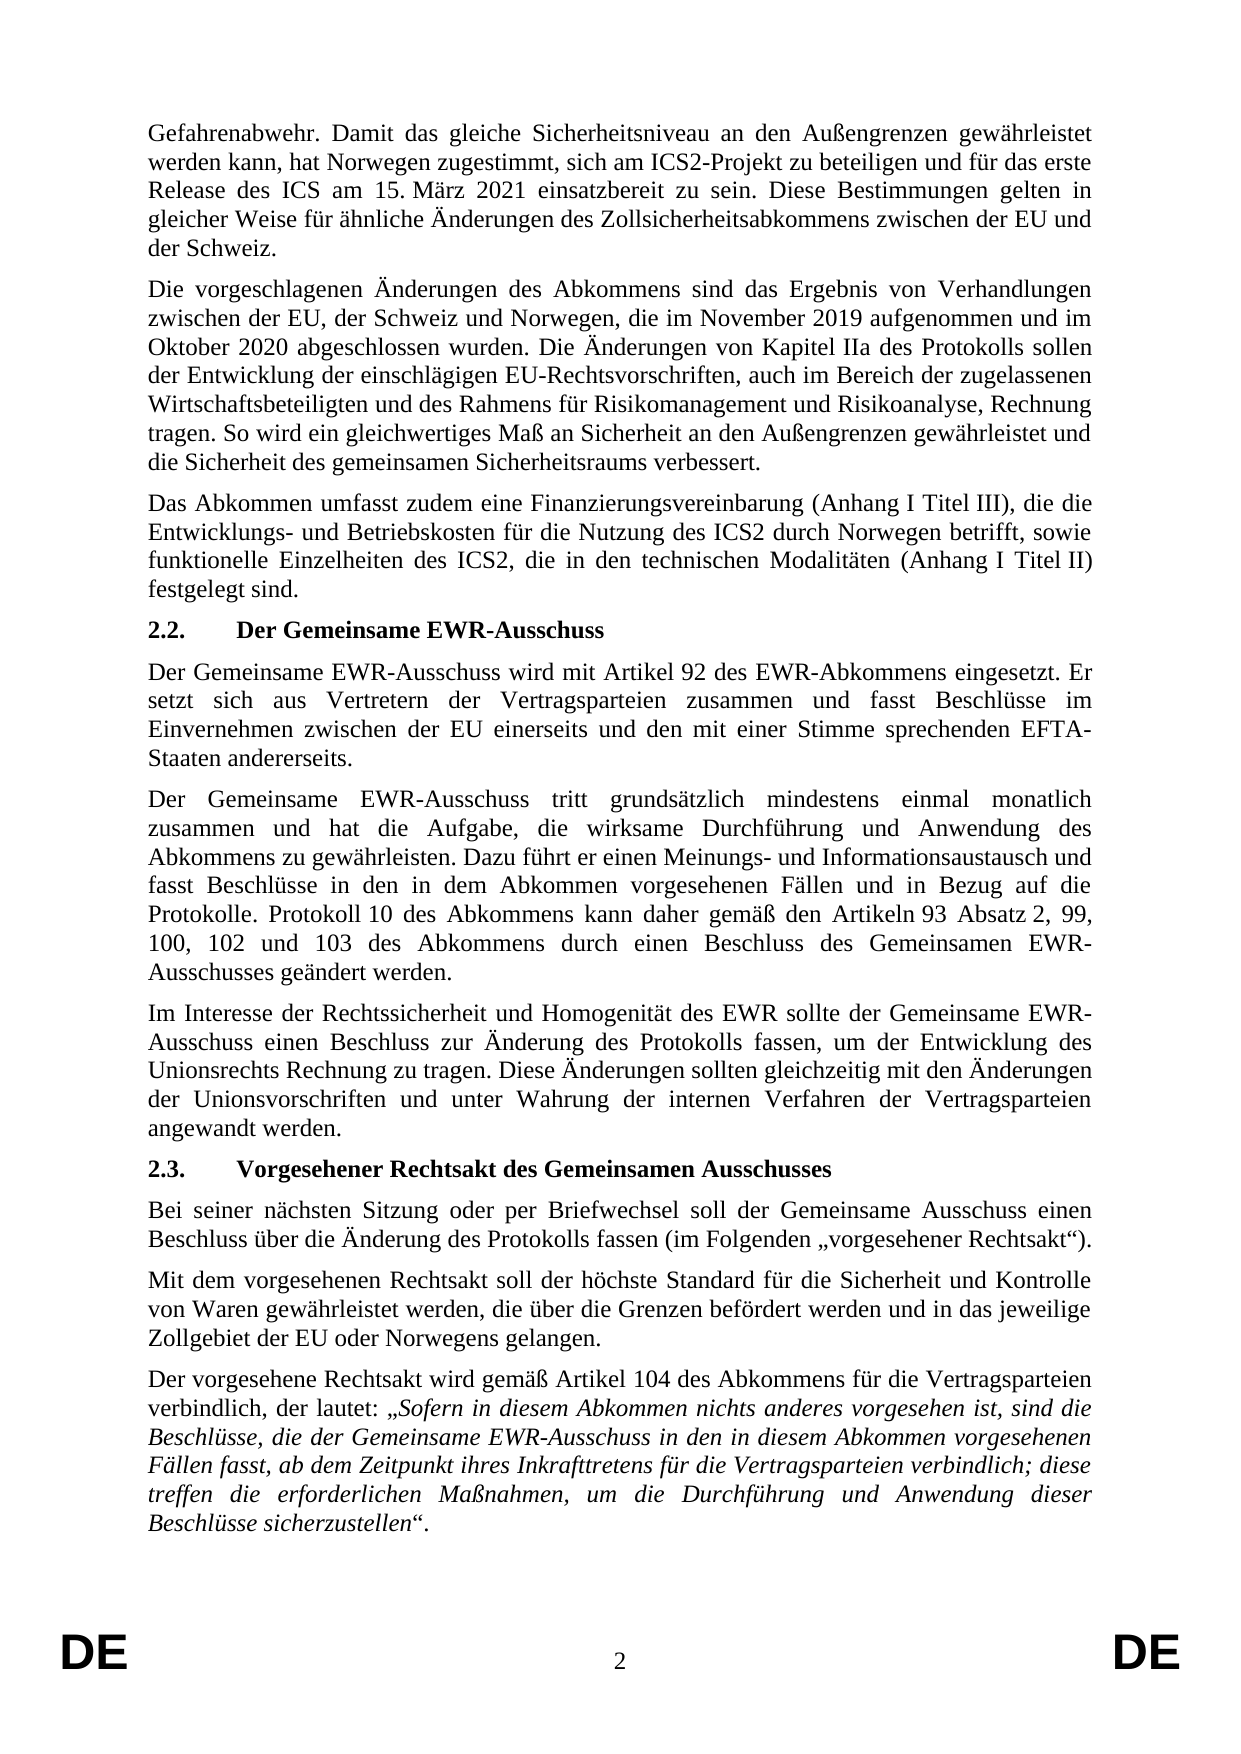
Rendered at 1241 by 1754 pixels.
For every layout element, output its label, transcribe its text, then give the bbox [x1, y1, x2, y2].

text Der Gemeinsame EWR-Ausschuss wird mit Artikel 92 des EWR-Abkommens eingesetzt. Er setzt sich aus Vertretern der Vertragsparteien zusammen und fasst Beschlüsse im Einvernehmen zwischen der EU einerseits und den mit einer Stimme sprechenden EFTA-Staaten andererseits. [148, 657, 1093, 772]
text Der vorgesehene Rechtsakt wird gemäß Artikel 104 des Abkommens für die Vertragsparteien verbindlich, der lautet: „Sofern in diesem Abkommen nichts anderes vorgesehen ist, sind die Beschlüsse, die der Gemeinsame EWR-Ausschuss in den in diesem Abkommen vorgesehenen Fällen fasst, ab dem Zeitpunkt ihres Inkrafttretens für die Vertragsparteien verbindlich; diese treffen die erforderlichen Maßnahmen, um die Durchführung und Anwendung dieser Beschlüsse sicherzustellen“. [148, 1364, 1093, 1537]
text Bei seiner nächsten Sitzung oder per Briefwechsel soll der Gemeinsame Ausschuss einen Beschluss über die Änderung des Protokolls fassen (im Folgenden „vorgesehener Rechtsakt“). [148, 1196, 1093, 1253]
text Die vorgeschlagenen Änderungen des Abkommens sind das Ergebnis von Verhandlungen zwischen der EU, der Schweiz und Norwegen, die im November 2019 aufgenommen und im Oktober 2020 abgeschlossen wurden. Die Änderungen von Kapitel IIa des Protokolls sollen der Entwicklung der einschlägigen EU-Rechtsvorschriften, auch im Bereich der zugelassenen Wirtschaftsbeteiligten und des Rahmens für Risikomanagement und Risikoanalyse, Rechnung tragen. So wird ein gleichwertiges Maß an Sicherheit an den Außengrenzen gewährleistet und die Sicherheit des gemeinsamen Sicherheitsraums verbessert. [148, 274, 1093, 476]
text Mit dem vorgesehenen Rechtsakt soll der höchste Standard für die Sicherheit und Kontrolle von Waren gewährleistet werden, die über die Grenzen befördert werden und in das jeweilige Zollgebiet der EU oder Norwegens gelangen. [148, 1266, 1093, 1352]
text Im Interesse der Rechtssicherheit und Homogenität des EWR sollte der Gemeinsame EWR-Ausschuss einen Beschluss zur Änderung des Protokolls fassen, um der Entwicklung des Unionsrechts Rechnung zu tragen. Diese Änderungen sollten gleichzeitig mit den Änderungen der Unionsvorschriften und unter Wahrung der internen Verfahren der Vertragsparteien angewandt werden. [148, 998, 1093, 1142]
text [148, 118, 1093, 262]
text Das Abkommen umfasst zudem eine Finanzierungsvereinbarung (Anhang I Titel III), die die Entwicklungs- und Betriebskosten für die Nutzung des ICS2 durch Norwegen betrifft, sowie funktionelle Einzelheiten des ICS2, die in den technischen Modalitäten (Anhang I Titel II) festgelegt sind. [148, 488, 1093, 603]
text Der Gemeinsame EWR-Ausschuss tritt grundsätzlich mindestens einmal monatlich zusammen und hat die Aufgabe, die wirksame Durchführung und Anwendung des Abkommens zu gewährleisten. Dazu führt er einen Meinungs- und Informationsaustausch und fasst Beschlüsse in den in dem Abkommen vorgesehenen Fällen und in Bezug auf die Protokolle. Protokoll 10 des Abkommens kann daher gemäß den Artikeln 93 Absatz 2, 99, 100, 102 und 103 des Abkommens durch einen Beschluss des Gemeinsamen EWR-Ausschusses geändert werden. [148, 784, 1093, 986]
subtitle 2.3. Vorgesehener Rechtsakt des Gemeinsamen Ausschusses [148, 1154, 1093, 1183]
subtitle 2.2. Der Gemeinsame EWR-Ausschuss [148, 616, 1093, 644]
